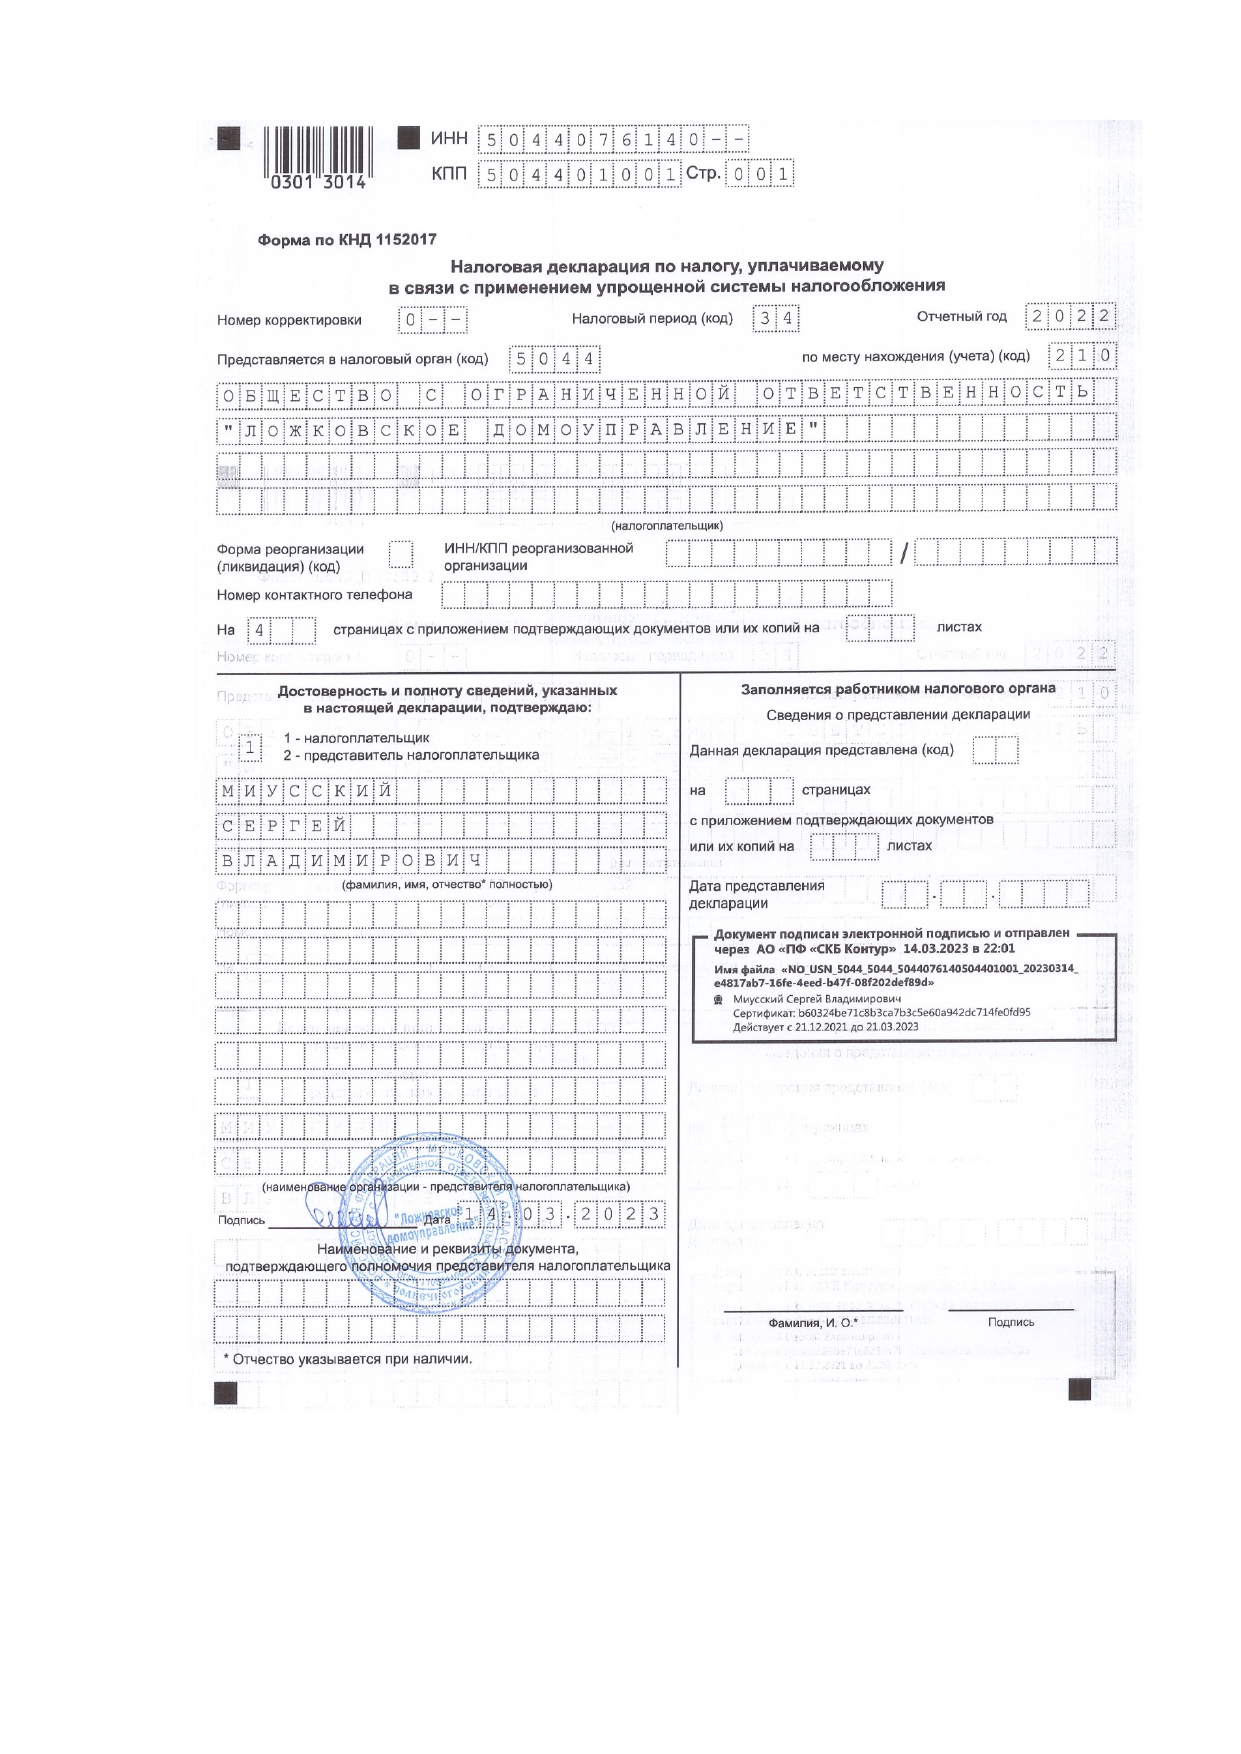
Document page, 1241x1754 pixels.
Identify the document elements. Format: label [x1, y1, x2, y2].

picture [177, 118, 1152, 1636]
